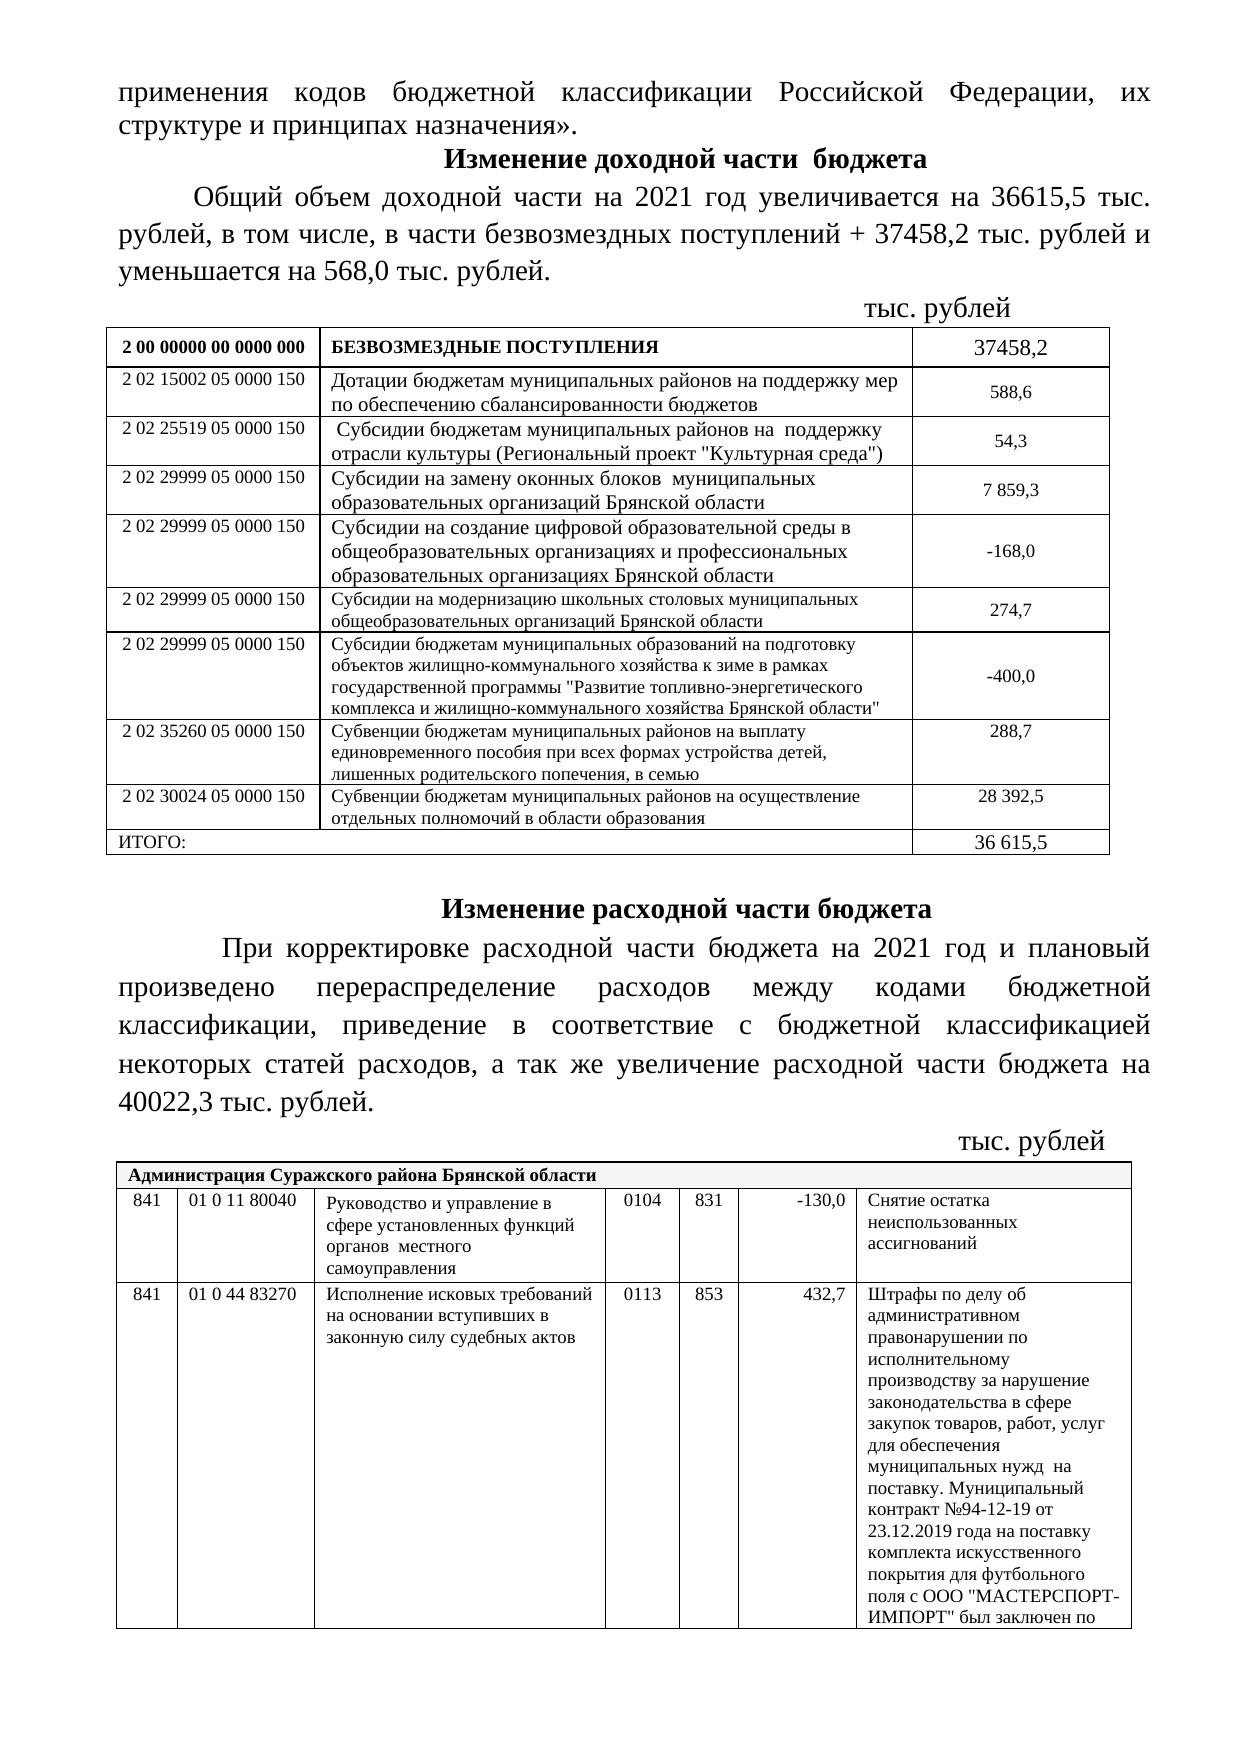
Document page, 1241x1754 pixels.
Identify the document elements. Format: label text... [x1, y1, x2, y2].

table_cell 01 0 44 83270 [178, 1283, 314, 1628]
table_header БЕЗВОЗМЕЗДНЫЕ ПОСТУПЛЕНИЯ [321, 328, 912, 366]
table_cell 2 02 30024 05 0000 150 [107, 785, 319, 828]
table_cell 2 02 29999 05 0000 150 [107, 466, 319, 514]
table_cell 0104 [606, 1189, 679, 1282]
table_cell 2 02 15002 05 0000 150 [107, 368, 319, 416]
table_cell 2 02 35260 05 0000 150 [107, 720, 319, 784]
table_header 37458,2 [913, 328, 1109, 366]
table_cell 841 [117, 1283, 177, 1628]
table_cell 2 02 29999 05 0000 150 [107, 515, 319, 587]
table_cell 831 [680, 1189, 738, 1282]
table_cell 7 859,3 [913, 466, 1109, 514]
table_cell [857, 1283, 1131, 1628]
table_cell Субсидии бюджетам муниципальных образований на подготовку объектов жилищно-коммунального хозяйства к зиме в рамках государственной программы "Развитие топливно-энергетического комплекса и жилищно-коммунального хозяйства Брянской области" [321, 633, 912, 719]
table_cell 274,7 [913, 588, 1109, 631]
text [118, 74, 1152, 141]
table_header 2 00 00000 00 0000 000 [107, 328, 319, 366]
table_cell Субвенции бюджетам муниципальных районов на осуществление отдельных полномочий в области образования [321, 785, 912, 828]
table_cell -168,0 [913, 515, 1109, 587]
table_cell -400,0 [913, 633, 1109, 719]
table_cell 2 02 29999 05 0000 150 [107, 588, 319, 631]
text тыс. рублей [118, 1123, 1152, 1156]
table_header Администрация Суражского района Брянской области [117, 1163, 1131, 1188]
table_cell Субсидии бюджетам муниципальных районов на поддержку отрасли культуры (Региональный проект "Культурная среда") [321, 417, 912, 465]
table_cell 2 02 25519 05 0000 150 [107, 417, 319, 465]
table_cell Субвенции бюджетам муниципальных районов на выплату единовременного пособия при всех формах устройства детей, лишенных родительского попечения, в семью [321, 720, 912, 784]
table_cell Субсидии на модернизацию школьных столовых муниципальных общеобразовательных организаций Брянской области [321, 588, 912, 631]
table_cell Дотации бюджетам муниципальных районов на поддержку мер по обеспечению сбалансированности бюджетов [321, 368, 912, 416]
table_cell 432,7 [739, 1283, 856, 1628]
table_cell 2 02 29999 05 0000 150 [107, 633, 319, 719]
table_cell 588,6 [913, 368, 1109, 416]
table_cell 0113 [606, 1283, 679, 1628]
table_cell 01 0 11 80040 [178, 1189, 314, 1282]
table_cell ИТОГО: [107, 830, 912, 854]
table_cell Снятие остатка неиспользованных ассигнований [857, 1189, 1131, 1282]
table_cell 853 [680, 1283, 738, 1628]
text При корректировке расходной части бюджета на 2021 год и плановый произведено перераспределение расходов между кодами бюджетной классификации, приведение в соответствие с бюджетной классификацией некоторых статей расходов, а так же увеличение расходной части бюджета на 40022,3 тыс. рублей. [118, 930, 1152, 1118]
text Изменение доходной части бюджета [29, 141, 1152, 174]
table_cell 36 615,5 [913, 830, 1109, 854]
table_cell 28 392,5 [913, 785, 1109, 828]
table_cell Руководство и управление в сфере установленных функций органов местного самоуправления [315, 1189, 605, 1282]
table_cell 54,3 [913, 417, 1109, 465]
table_cell 841 [117, 1189, 177, 1282]
table_cell -130,0 [739, 1189, 856, 1282]
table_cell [315, 1283, 605, 1628]
table_cell Субсидии на создание цифровой образовательной среды в общеобразовательных организациях и профессиональных образовательных организациях Брянской области [321, 515, 912, 587]
table_cell 288,7 [913, 720, 1109, 784]
table_cell Субсидии на замену оконных блоков муниципальных образовательных организаций Брянской области [321, 466, 912, 514]
text тыс. рублей [118, 290, 1152, 324]
text Изменение расходной части бюджета [222, 892, 1152, 925]
text Общий объем доходной части на 2021 год увеличивается на 36615,5 тыс. рублей, в том числе, в части безвозмездных поступлений + 37458,2 тыс. рублей и уменьшается на 568,0 тыс. рублей. [118, 179, 1152, 287]
